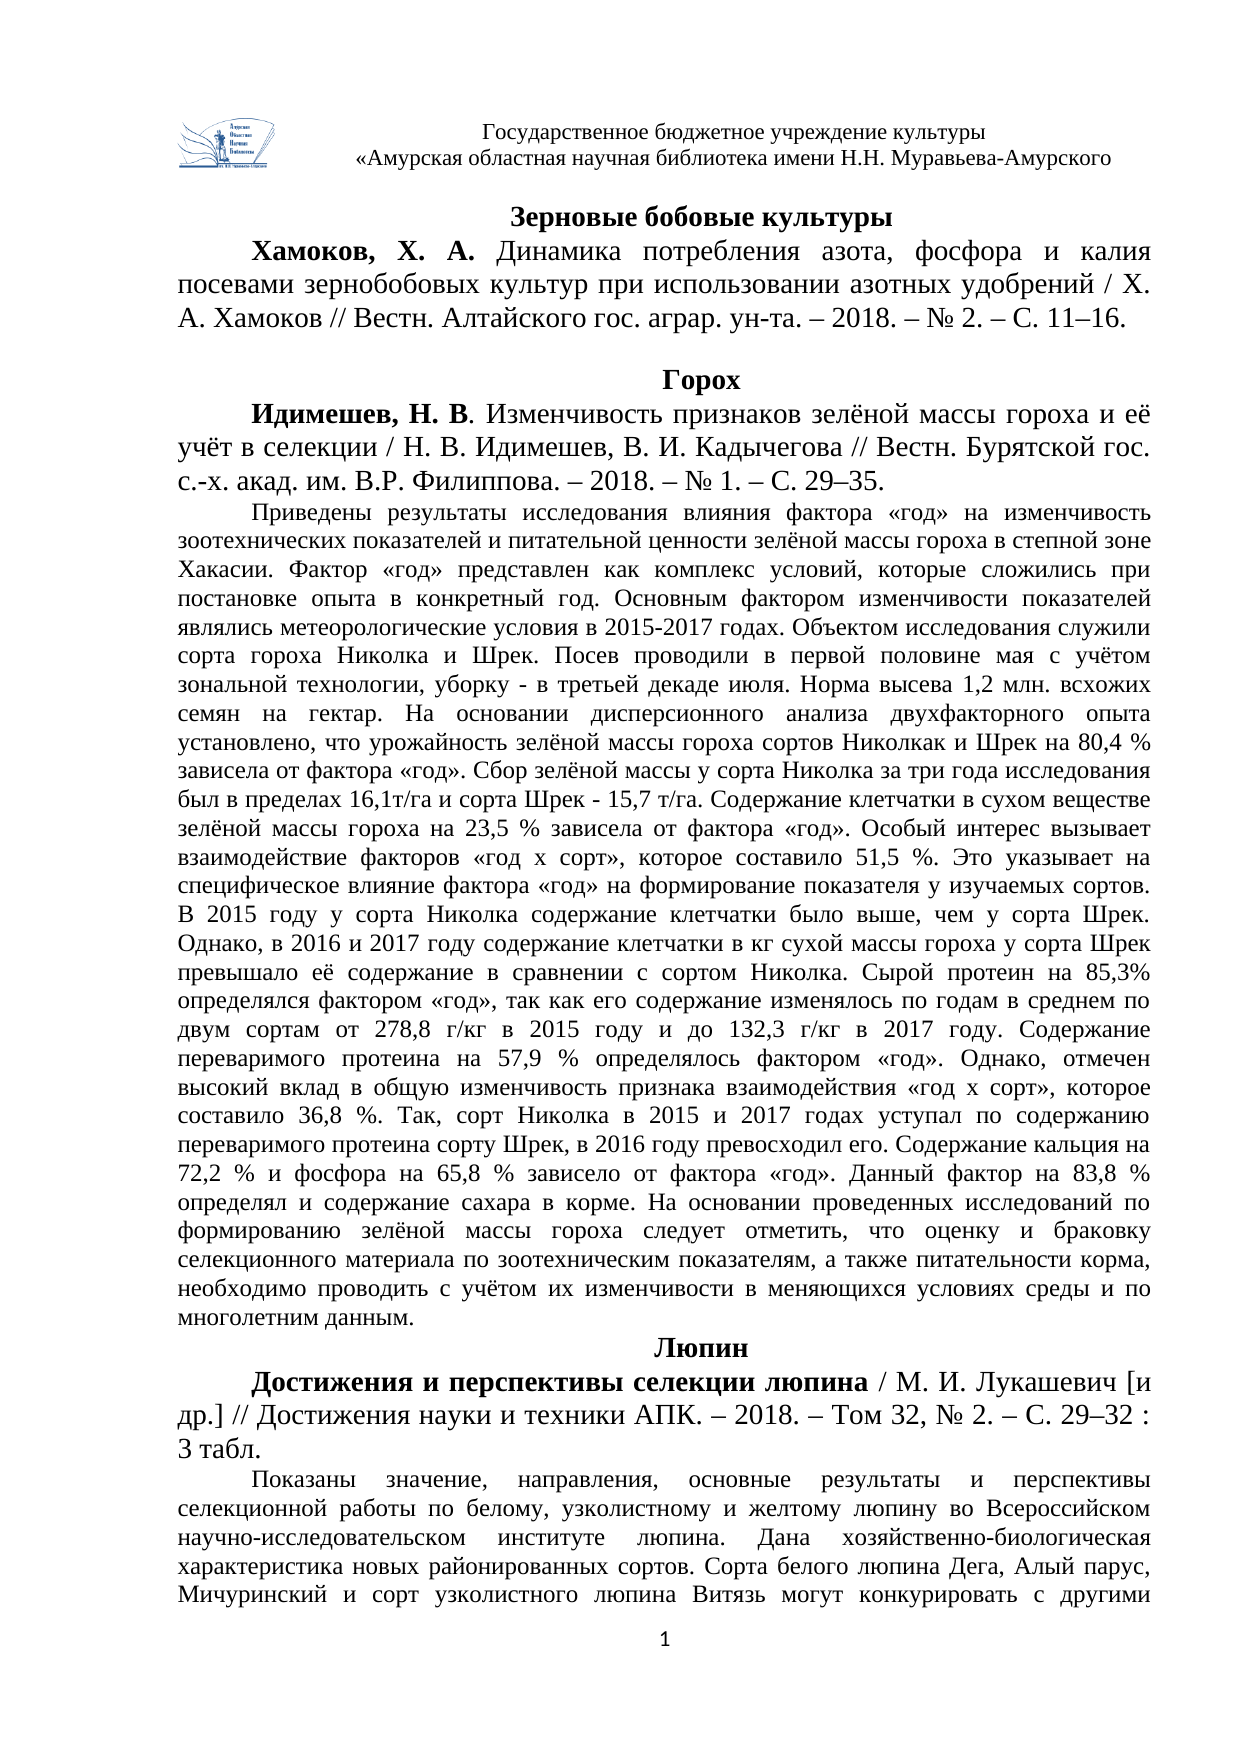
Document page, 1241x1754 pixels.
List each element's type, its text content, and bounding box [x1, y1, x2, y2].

table_header [166, 118, 327, 171]
text Горох [177, 362, 1152, 396]
text Хамоков, Х. А. Динамика потребления азота, фосфора и калия посевами зернобобовых культур при использовании азотных удобрений / Х. А. Хамоков // Вестн. Алтайского гос. аграр. ун-та. – 2018. – № 2. – С. 11–16. [177, 233, 1152, 334]
text Приведены результаты исследования влияния фактора «год» на изменчивость зоотехнических показателей и питательной ценности зелёной массы гороха в степной зоне Хакасии. Фактор «год» представлен как комплекс условий, которые сложились при постановке опыта в конкретный год. Основным фактором изменчивости показателей являлись метеорологические условия в 2015-2017 годах. Объектом исследования служили сорта гороха Николка и Шрек. Посев проводили в первой половине мая с учётом зональной технологии, уборку - в третьей декаде июля. Норма высева 1,2 млн. всхожих семян на гектар. На основании дисперсионного анализа двухфакторного опыта установлено, что урожайность зелёной массы гороха сортов Николкак и Шрек на 80,4 % зависела от фактора «год». Сбор зелёной массы у сорта Николка за три года исследования был в пределах 16,1т/га и сорта Шрек - 15,7 т/га. Содержание клетчатки в сухом веществе зелёной массы гороха на 23,5 % зависела от фактора «год». Особый интерес вызывает взаимодействие факторов «год х сорт», которое составило 51,5 %. Это указывает на специфическое влияние фактора «год» на формирование показателя у изучаемых сортов. В 2015 году у сорта Николка содержание клетчатки было выше, чем у сорта Шрек. Однако, в 2016 и 2017 году содержание клетчатки в кг сухой массы гороха у сорта Шрек превышало её содержание в сравнении с сортом Николка. Сырой протеин на 85,3% определялся фактором «год», так как его содержание изменялось по годам в среднем по двум сортам от 278,8 г/кг в 2015 году и до 132,3 г/кг в 2017 году. Содержание переваримого протеина на 57,9 % определялось фактором «год». Однако, отмечен высокий вклад в общую изменчивость признака взаимодействия «год х сорт», которое составило 36,8 %. Так, сорт Николка в 2015 и 2017 годах уступал по содержанию переваримого протеина сорту Шрек, в 2016 году превосходил его. Содержание кальция на 72,2 % и фосфора на 65,8 % зависело от фактора «год». Данный фактор на 83,8 % определял и содержание сахара в корме. На основании проведенных исследований по формированию зелёной массы гороха следует отметить, что оценку и браковку селекционного материала по зоотехническим показателям, а также питательности корма, необходимо проводить с учётом их изменчивости в меняющихся условиях среды и по многолетним данным. [177, 497, 1152, 1330]
text Достижения и перспективы селекции люпина / М. И. Лукашевич [и др.] // Достижения науки и техники АПК. – 2018. – Том 32, № 2. – С. 29–32 : 3 табл. [177, 1364, 1152, 1464]
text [177, 1464, 1152, 1608]
text Зерновые бобовые культуры [177, 199, 1152, 233]
table_header Государственное бюджетное учреждение культуры «Амурская областная научная библиотека имени Н.Н. Муравьева-Амурского [327, 118, 1140, 171]
text Идимешев, Н. В. Изменчивость признаков зелёной массы гороха и её учёт в селекции / Н. В. Идимешев, В. И. Кадычегова // Вестн. Бурятской гос. с.-х. акад. им. В.Р. Филиппова. – 2018. – № 1. – С. 29–35. [177, 396, 1152, 497]
text Люпин [177, 1330, 1152, 1364]
